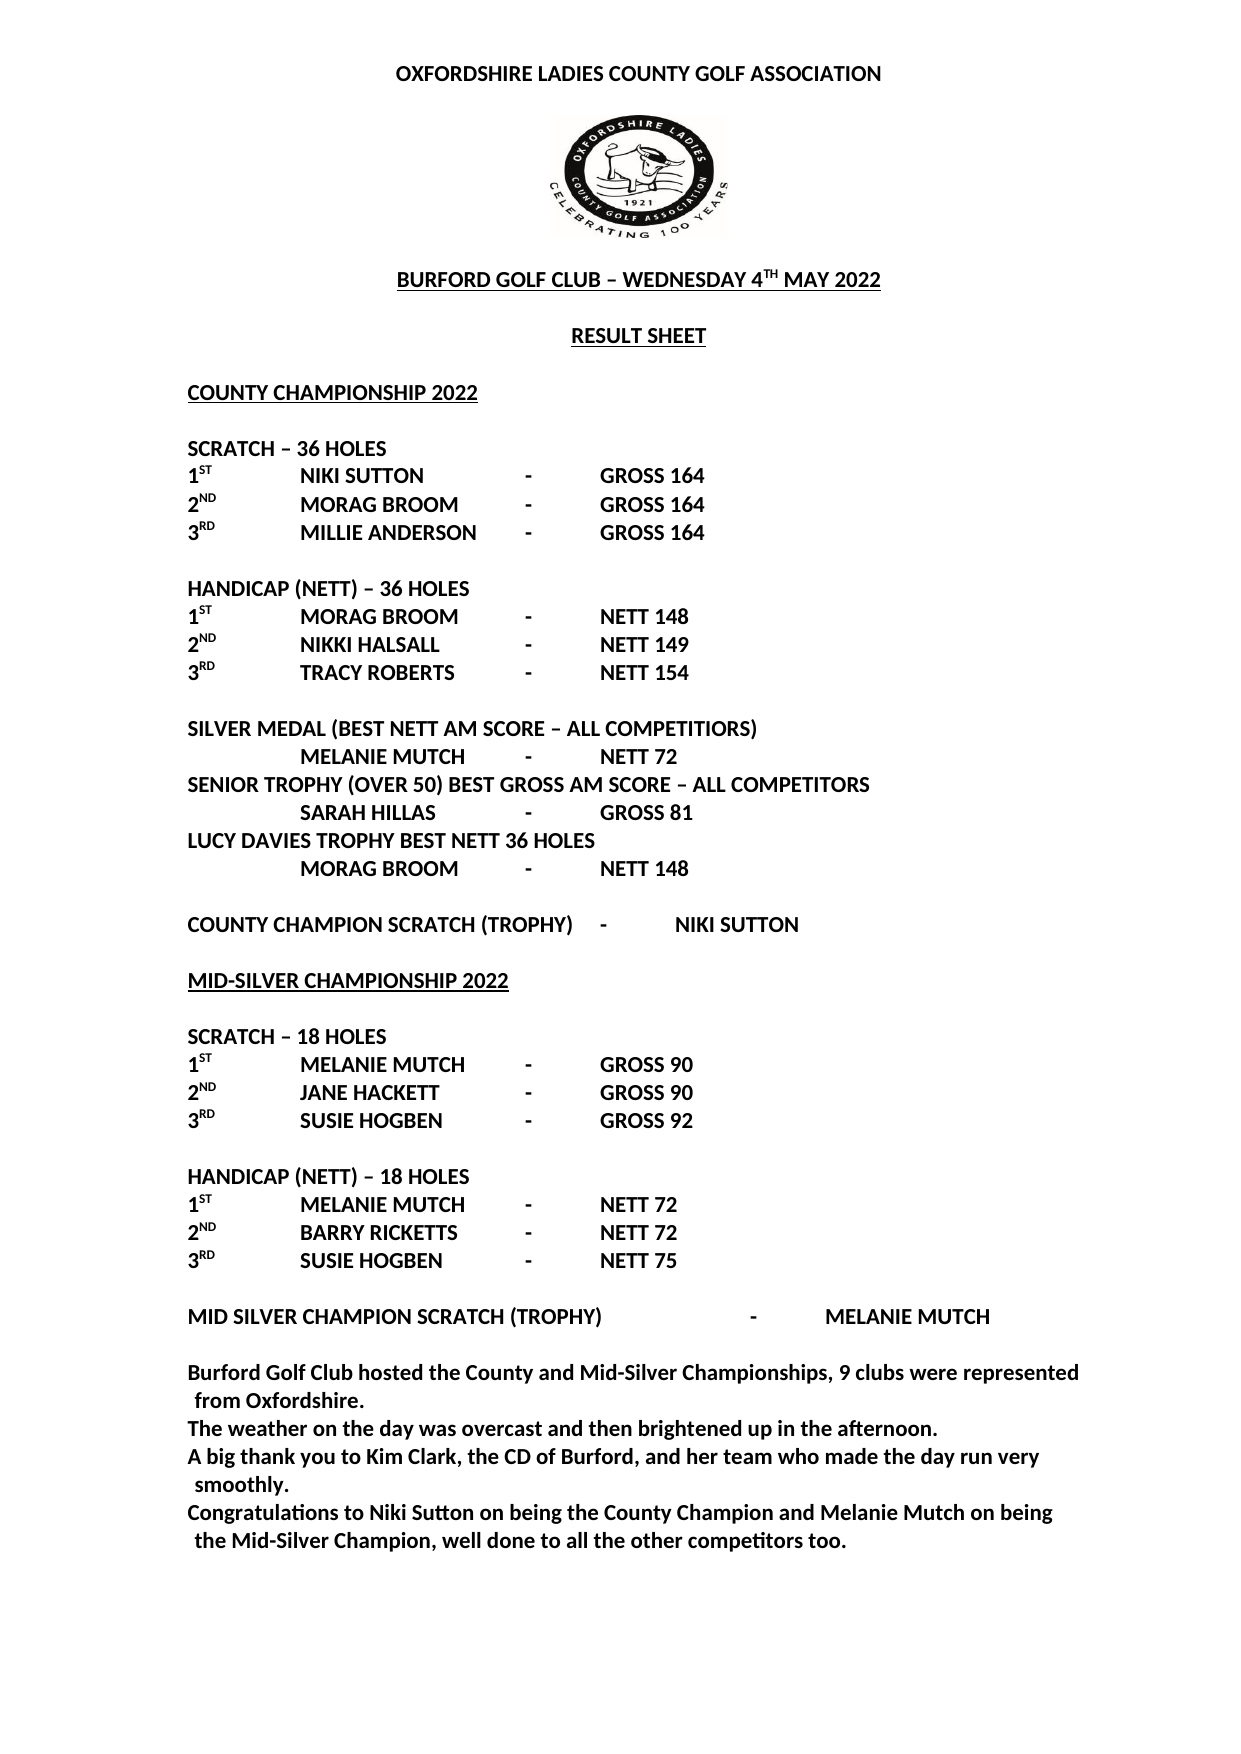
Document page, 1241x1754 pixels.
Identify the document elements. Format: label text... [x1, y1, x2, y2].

text COUNTY CHAMPIONSHIP 2022 [187, 378, 1090, 406]
text SCRATCH – 18 HOLES [187, 1022, 1090, 1050]
text 3RD SUSIE HOGBEN - NETT 75 [187, 1246, 1090, 1274]
text COUNTY CHAMPION SCRATCH (TROPHY) - NIKI SUTTON [187, 910, 1090, 938]
text 2ND NIKKI HALSALL - NETT 149 [187, 630, 1090, 658]
text MORAG BROOM - NETT 148 [187, 854, 1090, 882]
text LUCY DAVIES TROPHY BEST NETT 36 HOLES [187, 826, 1090, 854]
text SILVER MEDAL (BEST NETT AM SCORE – ALL COMPETITIORS) [187, 714, 1090, 742]
text RESULT SHEET [187, 322, 1090, 349]
text 2ND JANE HACKETT - GROSS 90 [187, 1078, 1090, 1106]
text SENIOR TROPHY (OVER 50) BEST GROSS AM SCORE – ALL COMPETITORS [187, 770, 1090, 798]
text HANDICAP (NETT) – 36 HOLES [187, 574, 1090, 602]
text MELANIE MUTCH - NETT 72 [187, 742, 1090, 770]
text 1ST MELANIE MUTCH - GROSS 90 [187, 1050, 1090, 1078]
text 2ND BARRY RICKETTS - NETT 72 [187, 1218, 1090, 1246]
text OXFORDSHIRE LADIES COUNTY GOLF ASSOCIATION [187, 59, 1090, 87]
text 3RD TRACY ROBERTS - NETT 154 [187, 658, 1090, 686]
text 1ST MORAG BROOM - NETT 148 [187, 602, 1090, 630]
text Congratulations to Niki Sutton on being the County Champion and Melanie Mutch on being the Mid-Silver Champion, well done to all the other competitors too. [187, 1498, 1090, 1554]
text SCRATCH – 36 HOLES [187, 434, 1090, 462]
text 2ND MORAG BROOM - GROSS 164 [187, 490, 1090, 518]
text MID SILVER CHAMPION SCRATCH (TROPHY) - MELANIE MUTCH [187, 1302, 1090, 1330]
text A big thank you to Kim Clark, the CD of Burford, and her team who made the day run very smoothly. [187, 1442, 1090, 1498]
text 3RD SUSIE HOGBEN - GROSS 92 [187, 1106, 1090, 1134]
text SARAH HILLAS - GROSS 81 [187, 798, 1090, 826]
text The weather on the day was overcast and then brightened up in the afternoon. [187, 1414, 1090, 1442]
text HANDICAP (NETT) – 18 HOLES [187, 1162, 1090, 1190]
picture [550, 115, 728, 238]
text BURFORD GOLF CLUB – WEDNESDAY 4TH MAY 2022 [187, 266, 1090, 293]
text Burford Golf Club hosted the County and Mid-Silver Championships, 9 clubs were represented from Oxfordshire. [187, 1358, 1090, 1414]
text 1ST NIKI SUTTON - GROSS 164 [187, 462, 1090, 490]
text MID-SILVER CHAMPIONSHIP 2022 [187, 966, 1090, 994]
text 3RD MILLIE ANDERSON - GROSS 164 [187, 518, 1090, 546]
text 1ST MELANIE MUTCH - NETT 72 [187, 1190, 1090, 1218]
